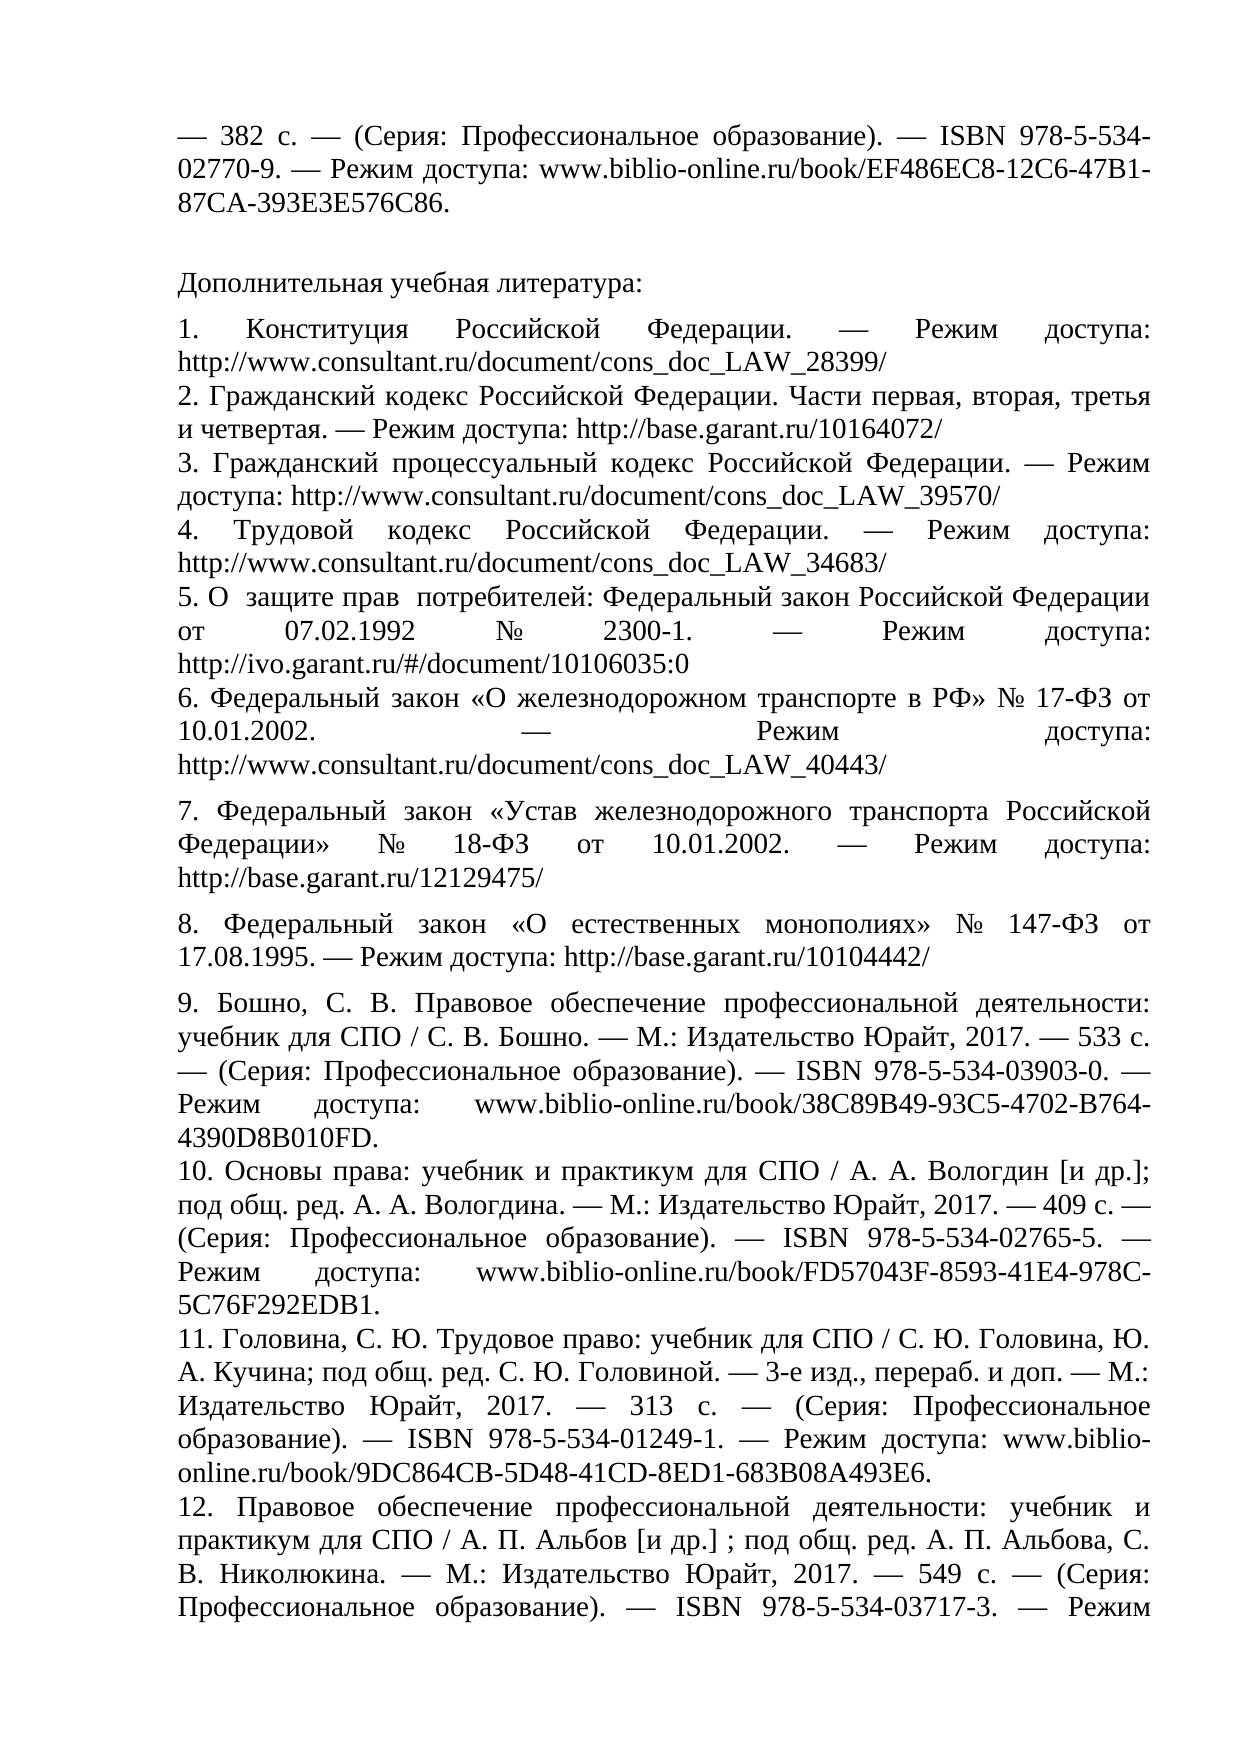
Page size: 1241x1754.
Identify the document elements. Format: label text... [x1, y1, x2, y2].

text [177, 1489, 1152, 1623]
text 7. Федеральный закон «Устав железнодорожного транспорта Российской Федерации» № 18-ФЗ от 10.01.2002. — Режим доступа: http://base.garant.ru/12129475/ [177, 793, 1152, 893]
text 1. Конституция Российской Федерации. — Режим доступа: http://www.consultant.ru/document/cons_doc_LAW_28399/ [177, 311, 1152, 378]
text 6. Федеральный закон «О железнодорожном транспорте в РФ» № 17-ФЗ от 10.01.2002. — Режим доступа: http://www.consultant.ru/document/cons_doc_LAW_40443/ [177, 680, 1152, 780]
text 4. Трудовой кодекс Российской Федерации. — Режим доступа: http://www.consultant.ru/document/cons_doc_LAW_34683/ [177, 512, 1152, 579]
text 11. Головина, С. Ю. Трудовое право: учебник для СПО / С. Ю. Головина, Ю. А. Кучина; под общ. ред. С. Ю. Головиной. — 3-е изд., перераб. и доп. — М.: Издательство Юрайт, 2017. — 313 с. — (Серия: Профессиональное образование). — ISBN 978-5-534-01249-1. — Режим доступа: www.biblio-online.ru/book/9DC864CB-5D48-41CD-8ED1-683B08A493E6. [177, 1321, 1152, 1489]
text Дополнительная учебная литература: [177, 265, 1152, 298]
text 10. Основы права: учебник и практикум для СПО / А. А. Вологдин [и др.]; под общ. ред. А. А. Вологдина. — М.: Издательство Юрайт, 2017. — 409 с. — (Серия: Профессиональное образование). — ISBN 978-5-534-02765-5. — Режим доступа: www.biblio-online.ru/book/FD57043F-8593-41E4-978C-5C76F292EDB1. [177, 1153, 1152, 1321]
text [177, 118, 1152, 219]
text 9. Бошно, С. В. Правовое обеспечение профессиональной деятельности: учебник для СПО / С. В. Бошно. — М.: Издательство Юрайт, 2017. — 533 с. — (Серия: Профессиональное образование). — ISBN 978-5-534-03903-0. — Режим доступа: www.biblio-online.ru/book/38C89B49-93C5-4702-B764-4390D8B010FD. [177, 986, 1152, 1153]
text 2. Гражданский кодекс Российской Федерации. Части первая, вторая, третья и четвертая. — Режим доступа: http://base.garant.ru/10164072/ 3. Гражданский процессуальный кодекс Российской Федерации. — Режим доступа: http://www.consultant.ru/document/cons_doc_LAW_39570/ [177, 378, 1152, 512]
text 5. О защите прав потребителей: Федеральный закон Российской Федерации от 07.02.1992 № 2300-1. — Режим доступа: http://ivo.garant.ru/#/document/10106035:0 [177, 579, 1152, 680]
text 8. Федеральный закон «О естественных монополиях» № 147-ФЗ от 17.08.1995. — Режим доступа: http://base.garant.ru/10104442/ [177, 906, 1152, 973]
